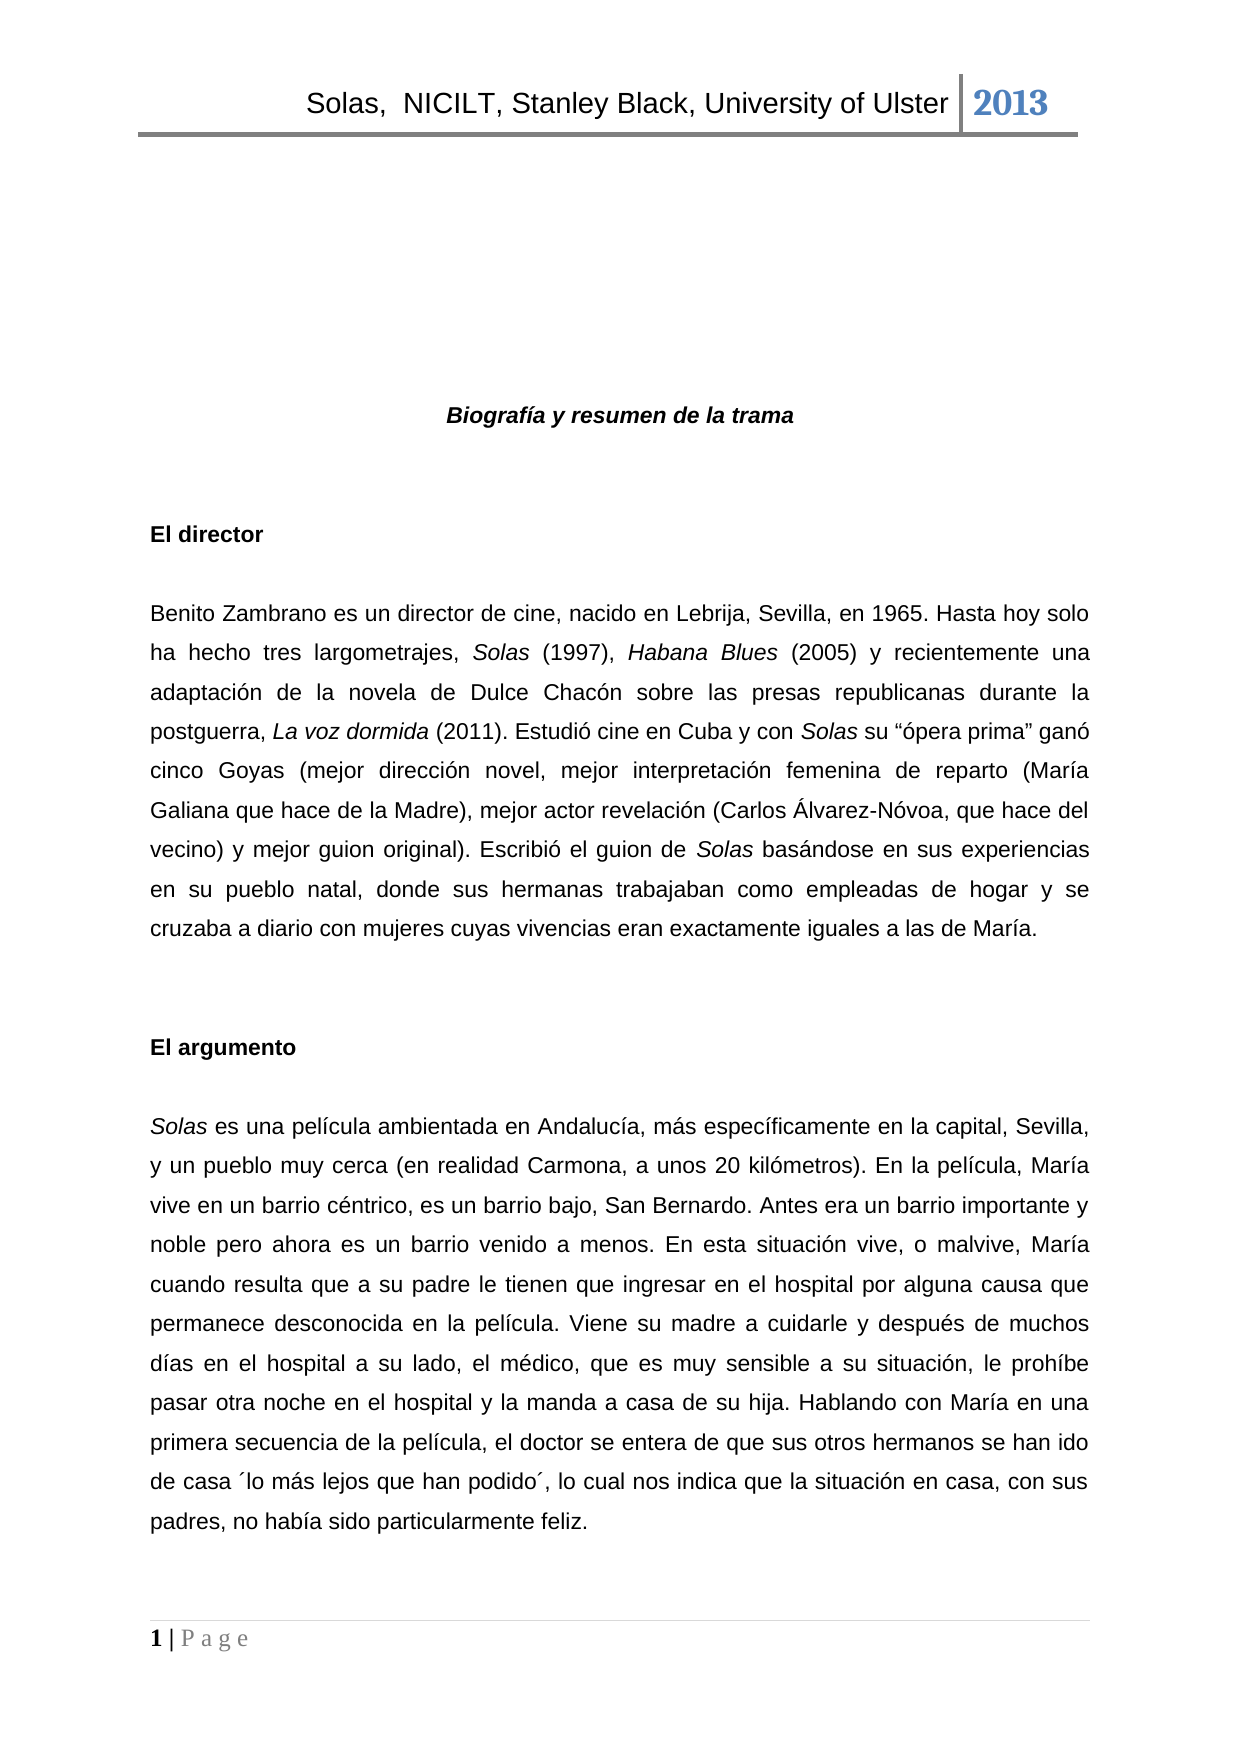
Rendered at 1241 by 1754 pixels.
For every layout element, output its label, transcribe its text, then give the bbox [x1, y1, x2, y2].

text El director [150, 521, 1090, 547]
text Benito Zambrano es un director de cine, nacido en Lebrija, Sevilla, en 1965. Hasta hoy solo ha hecho tres largometrajes, Solas (1997), Habana Blues (2005) y recientemente una adaptación de la novela de Dulce Chacón sobre las presas republicanas durante la postguerra, La voz dormida (2011). Estudió cine en Cuba y con Solas su “ópera prima” ganó cinco Goyas (mejor dirección novel, mejor interpretación femenina de reparto (María Galiana que hace de la Madre), mejor actor revelación (Carlos Álvarez-Nóvoa, que hace del vecino) y mejor guion original). Escribió el guion de Solas basándose en sus experiencias en su pueblo natal, donde sus hermanas trabajaban como empleadas de hogar y se cruzaba a diario con mujeres cuyas vivencias eran exactamente iguales a las de María. [150, 599, 1090, 942]
text Solas es una película ambientada en Andalucía, más específicamente en la capital, Sevilla, y un pueblo muy cerca (en realidad Carmona, a unos 20 kilómetros). En la película, María vive en un barrio céntrico, es un barrio bajo, San Bernardo. Antes era un barrio importante y noble pero ahora es un barrio venido a menos. En esta situación vive, o malvive, María cuando resulta que a su padre le tienen que ingresar en el hospital por alguna causa que permanece desconocida en la película. Viene su madre a cuidarle y después de muchos días en el hospital a su lado, el médico, que es muy sensible a su situación, le prohíbe pasar otra noche en el hospital y la manda a casa de su hija. Hablando con María en una primera secuencia de la película, el doctor se entera de que sus otros hermanos se han ido de casa ´lo más lejos que han podido´, lo cual nos indica que la situación en casa, con sus padres, no había sido particularmente feliz. [150, 1113, 1090, 1534]
text El argumento [150, 1034, 1090, 1060]
text Biografía y resumen de la trama [150, 402, 1090, 428]
